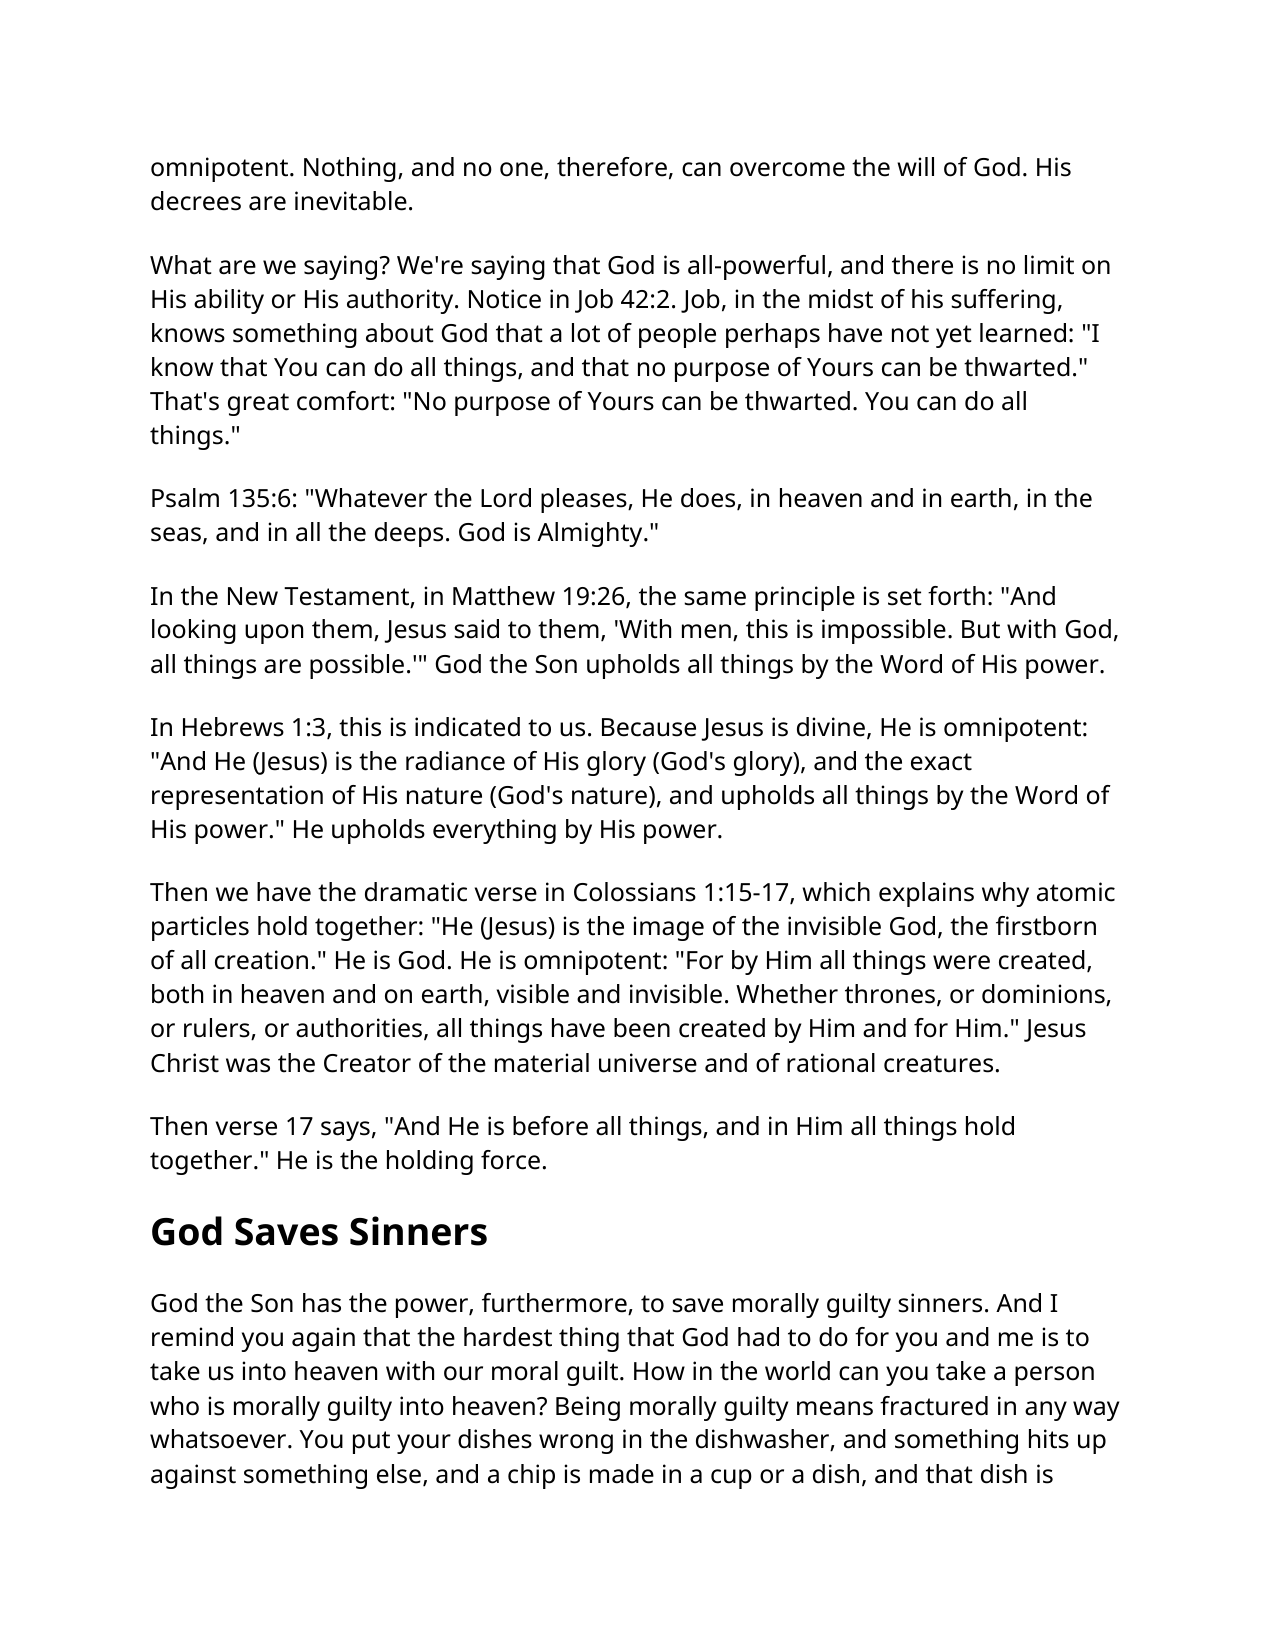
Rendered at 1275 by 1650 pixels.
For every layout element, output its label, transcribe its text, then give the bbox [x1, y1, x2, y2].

text Psalm 135:6: "Whatever the Lord pleases, He does, in heaven and in earth, in the seas, and in all the deeps. God is Almighty." [150, 481, 1125, 549]
text Then we have the dramatic verse in Colossians 1:15-17, which explains why atomic particles hold together: "He (Jesus) is the image of the invisible God, the firstborn of all creation." He is God. He is omnipotent: "For by Him all things were created, both in heaven and on earth, visible and invisible. Whether thrones, or dominions, or rulers, or authorities, all things have been created by Him and for Him." Jesus Christ was the Creator of the material universe and of rational creatures. [150, 875, 1125, 1079]
text What are we saying? We're saying that God is all-powerful, and there is no limit on His ability or His authority. Notice in Job 42:2. Job, in the midst of his suffering, knows something about God that a lot of people perhaps have not yet learned: "I know that You can do all things, and that no purpose of Yours can be thwarted." That's great comfort: "No purpose of Yours can be thwarted. You can do all things." [150, 247, 1125, 452]
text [150, 150, 1125, 218]
text Then verse 17 says, "And He is before all things, and in Him all things hold together." He is the holding force. [150, 1108, 1125, 1177]
text In Hebrews 1:3, this is indicated to us. Because Jesus is divine, He is omnipotent: "And He (Jesus) is the radiance of His glory (God's glory), and the exact representation of His nature (God's nature), and upholds all things by the Word of His power." He upholds everything by His power. [150, 709, 1125, 846]
text God Saves Sinners [150, 1206, 1125, 1257]
text In the New Testament, in Matthew 19:26, the same principle is set forth: "And looking upon them, Jesus said to them, 'With men, this is impossible. But with God, all things are possible.'" God the Son upholds all things by the Word of His power. [150, 578, 1125, 680]
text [150, 1286, 1125, 1490]
